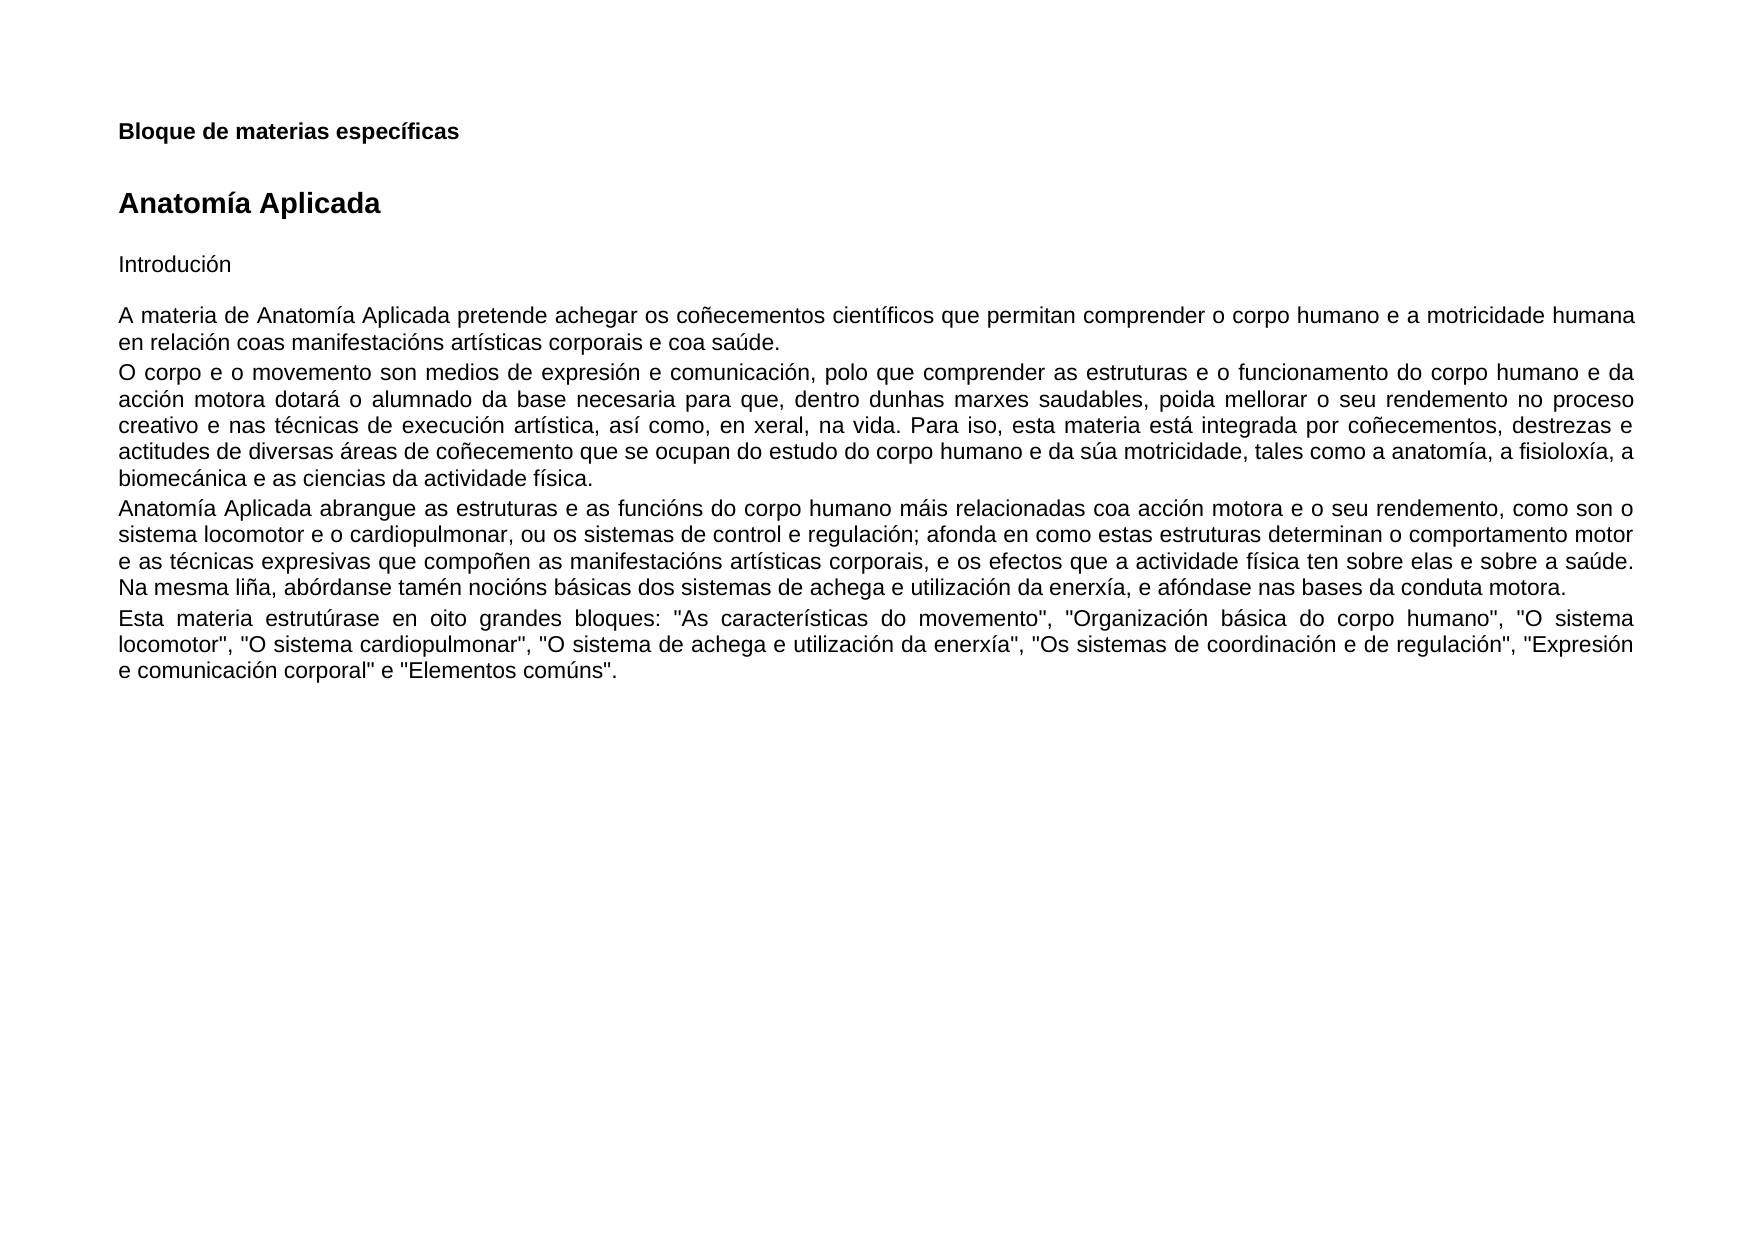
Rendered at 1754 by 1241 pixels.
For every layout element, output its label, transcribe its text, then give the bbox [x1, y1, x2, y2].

text Bloque de materias específicas [118, 118, 1636, 144]
text A materia de Anatomía Aplicada pretende achegar os coñecementos científicos que permitan comprender o corpo humano e a motricidade humana en relación coas manifestacións artísticas corporais e coa saúde. [118, 302, 1636, 355]
text Anatomía Aplicada [118, 186, 1636, 220]
text Esta materia estrutúrase en oito grandes bloques: "As características do movemento", "Organización básica do corpo humano", "O sistema locomotor", "O sistema cardiopulmonar", "O sistema de achega e utilización da enerxía", "Os sistemas de coordinación e de regulación", "Expresión e comunicación corporal" e "Elementos comúns". [118, 605, 1636, 684]
text Anatomía Aplicada abrangue as estruturas e as funcións do corpo humano máis relacionadas coa acción motora e o seu rendemento, como son o sistema locomotor e o cardiopulmonar, ou os sistemas de control e regulación; afonda en como estas estruturas determinan o comportamento motor e as técnicas expresivas que compoñen as manifestacións artísticas corporais, e os efectos que a actividade física ten sobre elas e sobre a saúde. Na mesma liña, abórdanse tamén nocións básicas dos sistemas de achega e utilización da enerxía, e afóndase nas bases da conduta motora. [118, 495, 1636, 601]
text O corpo e o movemento son medios de expresión e comunicación, polo que comprender as estruturas e o funcionamento do corpo humano e da acción motora dotará o alumnado da base necesaria para que, dentro dunhas marxes saudables, poida mellorar o seu rendemento no proceso creativo e nas técnicas de execución artística, así como, en xeral, na vida. Para iso, esta materia está integrada por coñecementos, destrezas e actitudes de diversas áreas de coñecemento que se ocupan do estudo do corpo humano e da súa motricidade, tales como a anatomía, a fisioloxía, a biomecánica e as ciencias da actividade física. [118, 359, 1636, 491]
text Introdución [118, 251, 1636, 277]
